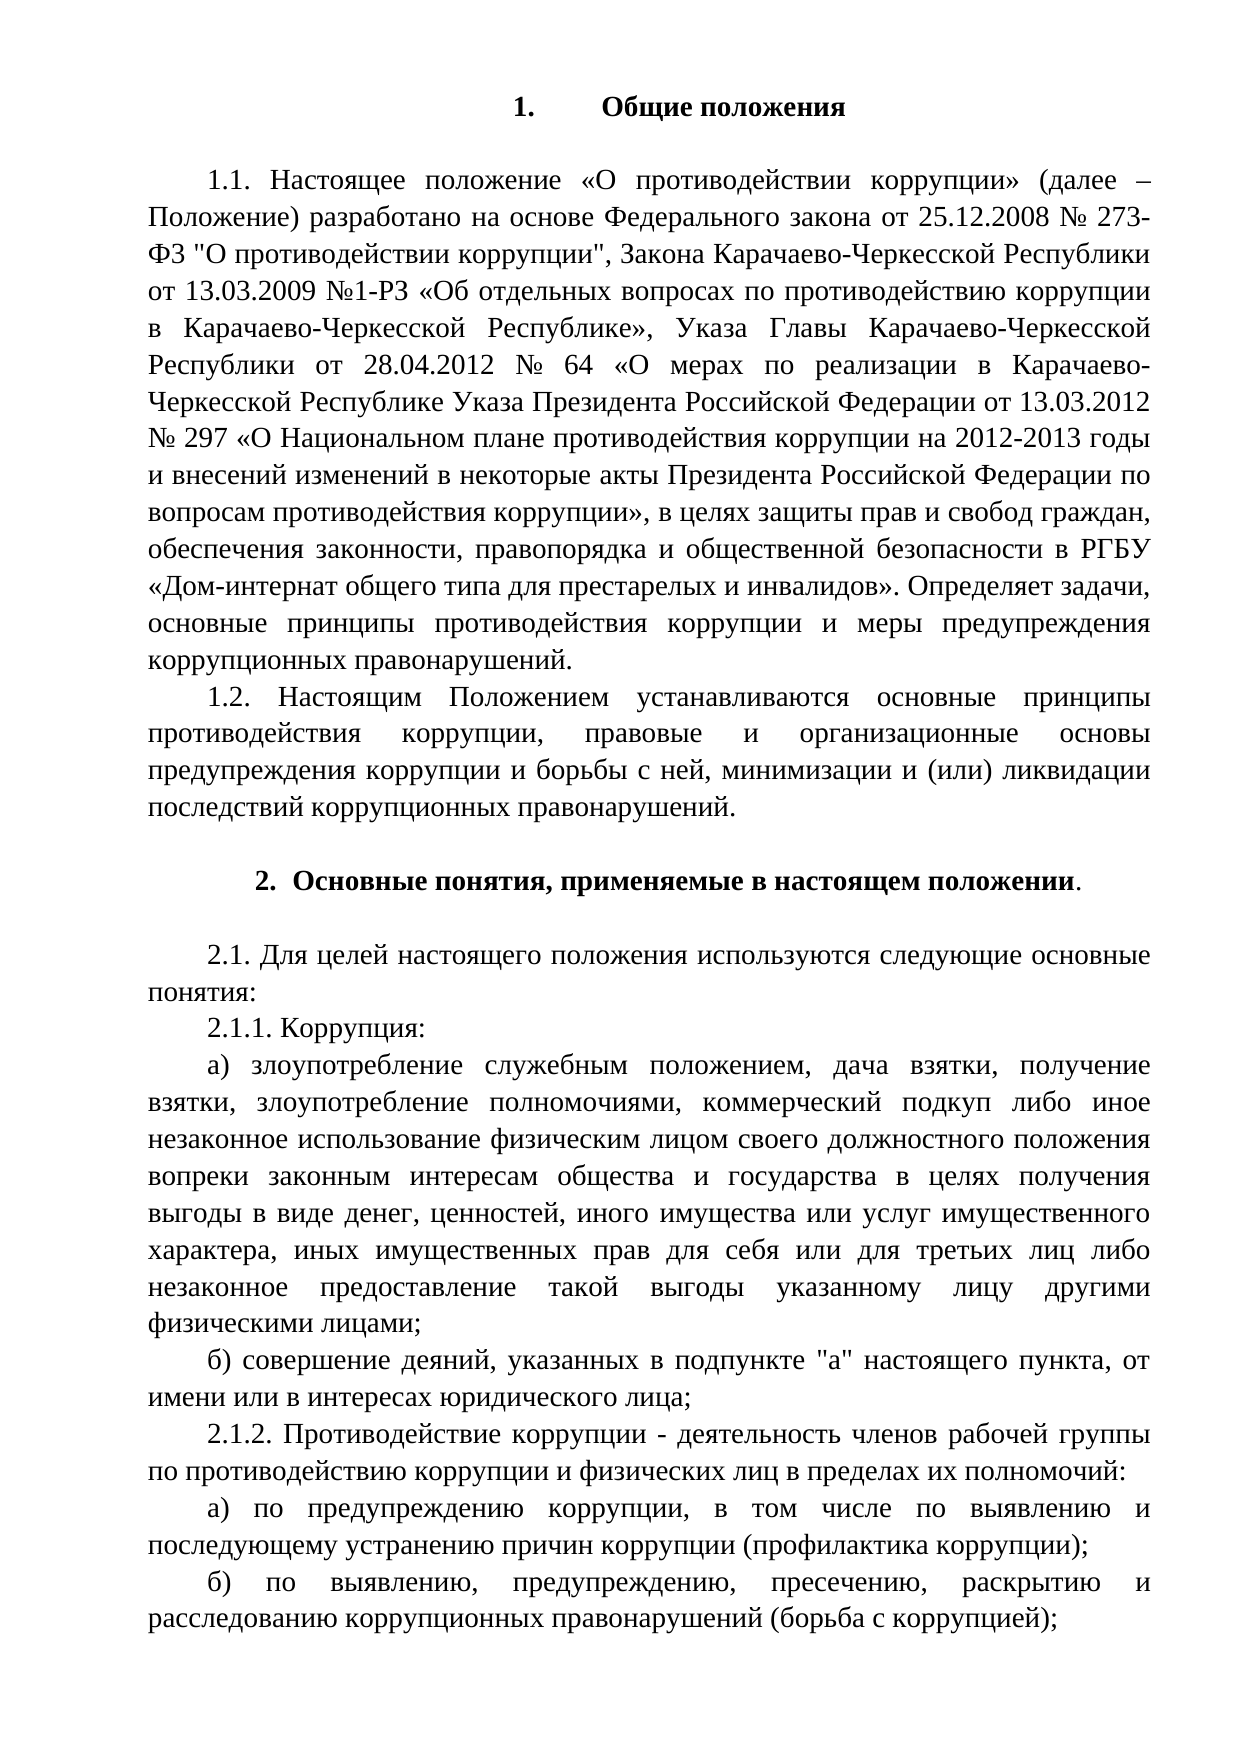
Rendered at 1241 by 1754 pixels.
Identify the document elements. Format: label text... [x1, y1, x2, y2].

text 2.1. Для целей настоящего положения используются следующие основные понятия: [148, 937, 1152, 1007]
list Общие положения [148, 89, 1152, 122]
text б) по выявлению, предупреждению, пресечению, раскрытию и расследованию коррупционных правонарушений (борьба с коррупцией); [148, 1564, 1152, 1634]
text 2.1.2. Противодействие коррупции - деятельность членов рабочей группы по противодействию коррупции и физических лиц в пределах их полномочий: [148, 1416, 1152, 1487]
text 1.1. Настоящее положение «О противодействии коррупции» (далее – Положение) разработано на основе Федерального закона от 25.12.2008 № 273-Ф3 "О противодействии коррупции", Закона Карачаево-Черкесской Республики от 13.03.2009 №1-РЗ «Об отдельных вопросах по противодействию коррупции в Карачаево-Черкесской Республике», Указа Главы Карачаево-Черкесской Республики от 28.04.2012 № 64 «О мерах по реализации в Карачаево-Черкесской Республике Указа Президента Российской Федерации от 13.03.2012 № 297 «О Национальном плане противодействия коррупции на 2012-2013 годы и внесений изменений в некоторые акты Президента Российской Федерации по вопросам противодействия коррупции», в целях защиты прав и свобод граждан, обеспечения законности, правопорядка и общественной безопасности в РГБУ «Дом-интернат общего типа для престарелых и инвалидов». Определяет задачи, основные принципы противодействия коррупции и меры предупреждения коррупционных правонарушений. [148, 162, 1152, 675]
text 1.2. Настоящим Положением устанавливаются основные принципы противодействия коррупции, правовые и организационные основы предупреждения коррупции и борьбы с ней, минимизации и (или) ликвидации последствий коррупционных правонарушений. [148, 679, 1152, 823]
text а) злоупотребление служебным положением, дача взятки, получение взятки, злоупотребление полномочиями, коммерческий подкуп либо иное незаконное использование физическим лицом своего должностного положения вопреки законным интересам общества и государства в целях получения выгоды в виде денег, ценностей, иного имущества или услуг имущественного характера, иных имущественных прав для себя или для третьих лиц либо незаконное предоставление такой выгоды указанному лицу другими физическими лицами; [148, 1047, 1152, 1339]
list Основные понятия, применяемые в настоящем положении. [185, 863, 1152, 897]
text 2.1.1. Коррупция: [148, 1011, 1152, 1044]
text а) по предупреждению коррупции, в том числе по выявлению и последующему устранению причин коррупции (профилактика коррупции); [148, 1490, 1152, 1560]
text б) совершение деяний, указанных в подпункте "а" настоящего пункта, от имени или в интересах юридического лица; [148, 1342, 1152, 1413]
